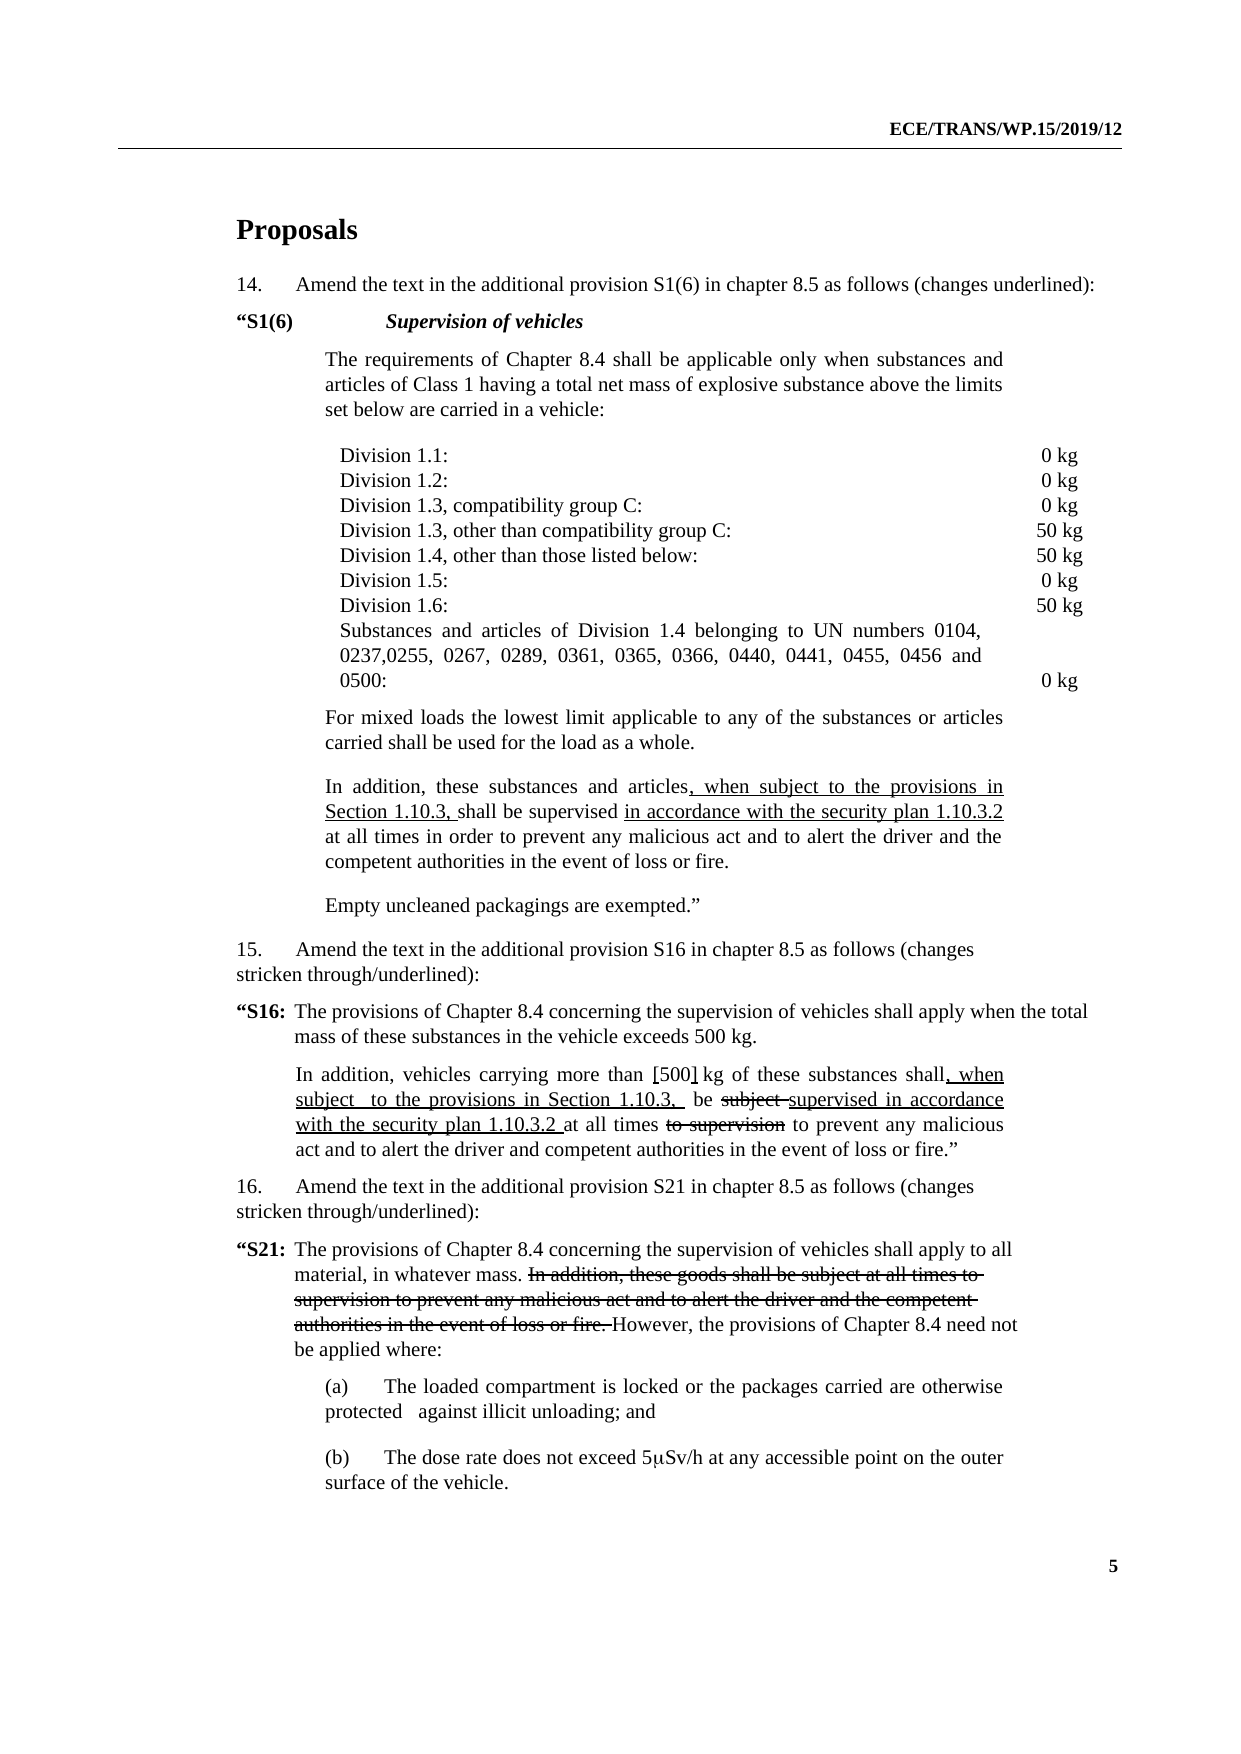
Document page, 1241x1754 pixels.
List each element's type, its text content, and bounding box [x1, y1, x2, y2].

table_cell Division 1.2: [332, 467, 989, 492]
text 14. Amend the text in the additional provision S1(6) in chapter 8.5 as follows (changes underlined): [236, 271, 1122, 296]
text In addition, vehicles carrying more than [500] kg of these substances shall, when subject to the provisions in Section 1.10.3, be subject supervised in accordance with the security plan 1.10.3.2 at all times to supervision to prevent any malicious act and to alert the driver and competent authorities in the event of loss or fire.” [295, 1061, 1004, 1161]
text “S1(6) Supervision of vehicles [236, 308, 1122, 333]
text Proposals [118, 215, 1004, 246]
table_cell 50 kg [989, 592, 1129, 617]
text In addition, these substances and articles, when subject to the provisions in Section 1.10.3, shall be supervised in accordance with the security plan 1.10.3.2 at all times in order to prevent any malicious act and to alert the driver and the competent authorities in the event of loss or fire. [118, 773, 1004, 873]
text The requirements of Chapter 8.4 shall be applicable only when substances and articles of Class 1 having a total net mass of explosive substance above the limits set below are carried in a vehicle: [118, 346, 1004, 421]
text Empty uncleaned packagings are exempted.” [118, 892, 1004, 917]
table_cell Division 1.3, other than compatibility group C: [332, 517, 989, 542]
table_header Division 1.1: [332, 442, 989, 467]
table_cell Division 1.5: [332, 567, 989, 592]
text For mixed loads the lowest limit applicable to any of the substances or articles carried shall be used for the load as a whole. [118, 704, 1004, 754]
table_cell Division 1.6: [332, 592, 989, 617]
text “S16: The provisions of Chapter 8.4 concerning the supervision of vehicles shall apply when the total mass of these substances in the vehicle exceeds 500 kg. [236, 998, 1122, 1048]
table_header 0 kg [989, 442, 1129, 467]
table_cell 0 kg [989, 567, 1129, 592]
text (a) The loaded compartment is locked or the packages carried are otherwise protected against illicit unloading; and [266, 1373, 1004, 1423]
table_cell Division 1.3, compatibility group C: [332, 492, 989, 517]
text “S21: The provisions of Chapter 8.4 concerning the supervision of vehicles shall apply to all material, in whatever mass. In addition, these goods shall be subject at all times to supervision to prevent any malicious act and to alert the driver and the competent authorities in the event of loss or fire. However, the provisions of Chapter 8.4 need not be applied where: [236, 1236, 1019, 1361]
table_cell 0 kg [989, 492, 1129, 517]
table_cell 50 kg [989, 542, 1129, 567]
text 15. Amend the text in the additional provision S16 in chapter 8.5 as follows (changes stricken through/underlined): [236, 936, 1004, 986]
table_cell 0 kg [989, 467, 1129, 492]
table_cell Division 1.4, other than those listed below: [332, 542, 989, 567]
table_cell 50 kg [989, 517, 1129, 542]
table_cell Substances and articles of Division 1.4 belonging to UN numbers 0104, 0237,0255, 0267, 0289, 0361, 0365, 0366, 0440, 0441, 0455, 0456 and 0500: [332, 617, 989, 692]
table_cell 0 kg [989, 617, 1129, 692]
text (b) The dose rate does not exceed 5Sv/h at any accessible point on the outer surface of the vehicle. [266, 1444, 1004, 1494]
text 16. Amend the text in the additional provision S21 in chapter 8.5 as follows (changes stricken through/underlined): [236, 1173, 1004, 1223]
